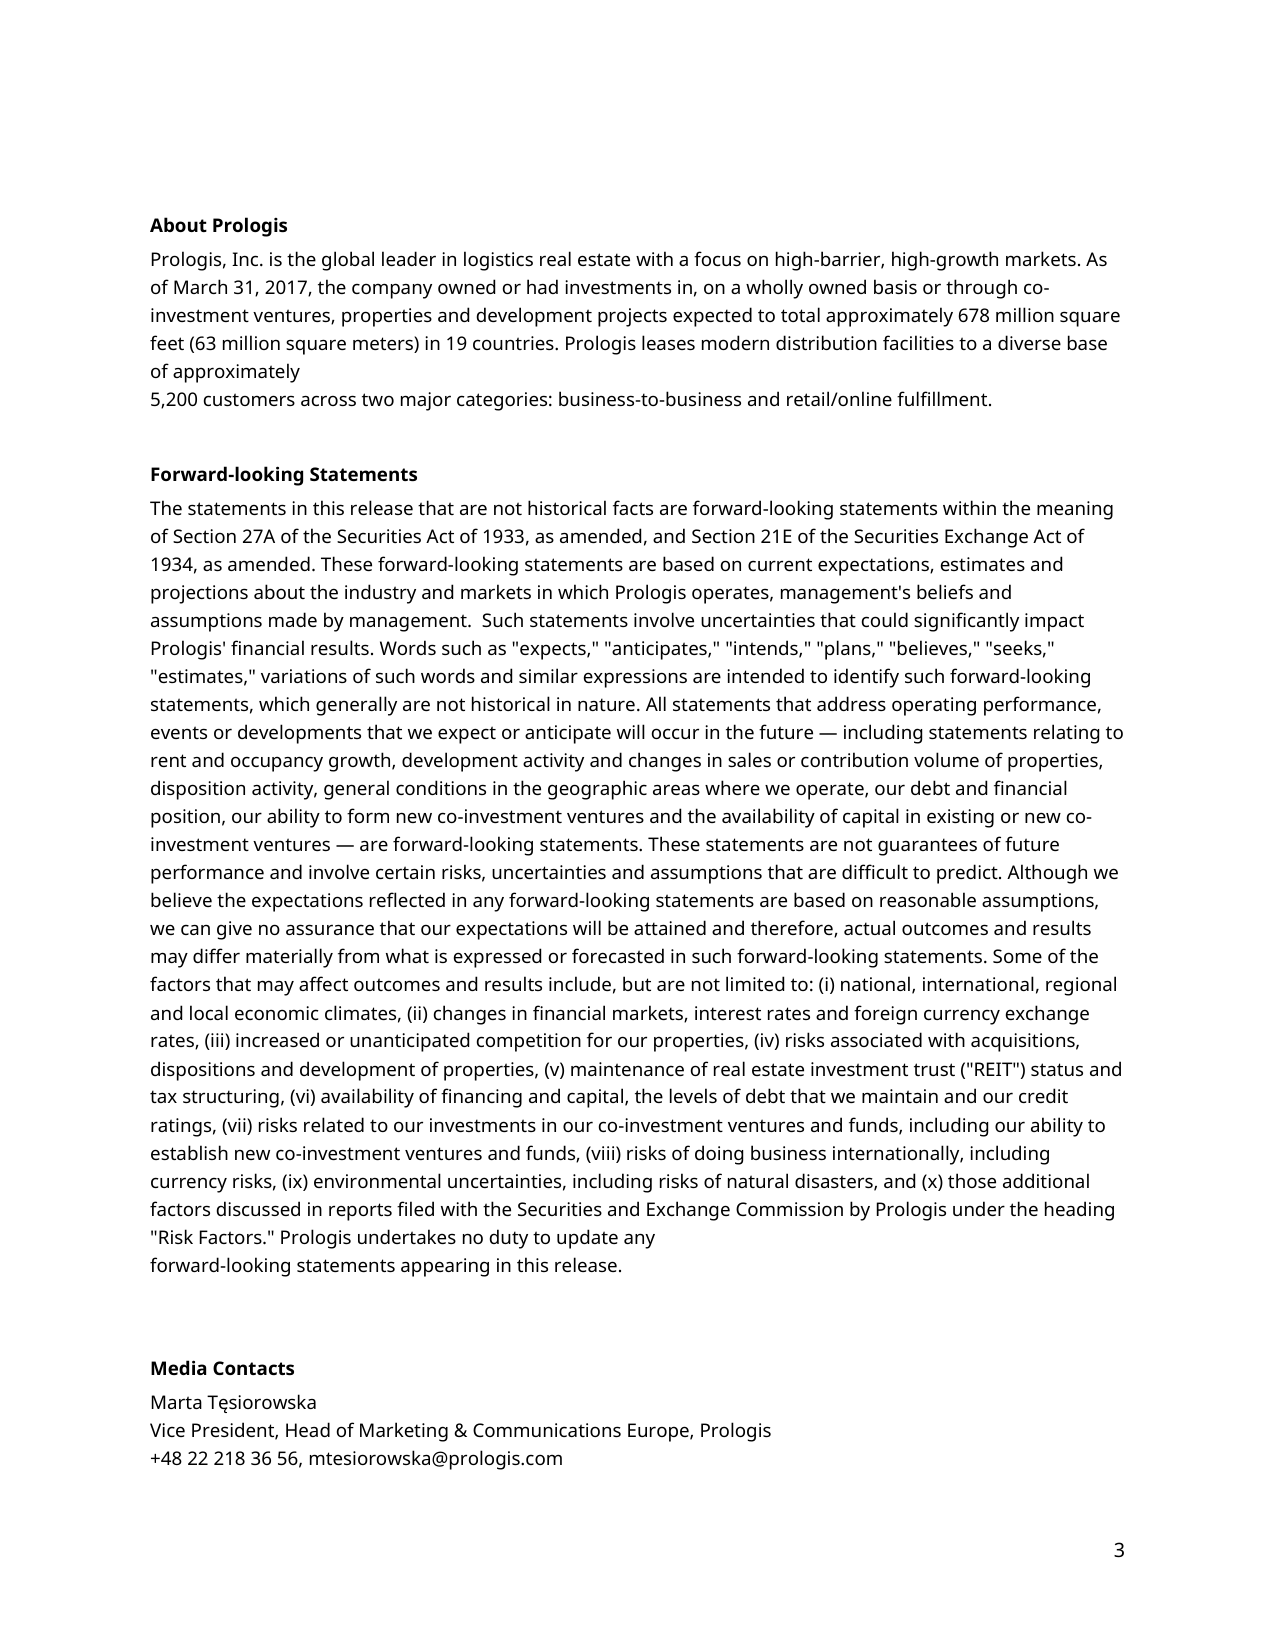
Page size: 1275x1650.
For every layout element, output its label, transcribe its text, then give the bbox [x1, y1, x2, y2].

text 5,200 customers across two major categories: business-to-business and retail/online fulfillment. [150, 386, 1125, 412]
text Prologis, Inc. is the global leader in logistics real estate with a focus on high-barrier, high-growth markets. As of March 31, 2017, the company owned or had investments in, on a wholly owned basis or through co-investment ventures, properties and development projects expected to total approximately 678 million square feet (63 million square meters) in 19 countries. Prologis leases modern distribution facilities to a diverse base of approximately [150, 246, 1125, 384]
text About Prologis [150, 212, 1125, 237]
text Forward-looking Statements [150, 461, 1125, 487]
text The statements in this release that are not historical facts are forward-looking statements within the meaning of Section 27A of the Securities Act of 1933, as amended, and Section 21E of the Securities Exchange Act of 1934, as amended. These forward-looking statements are based on current expectations, estimates and projections about the industry and markets in which Prologis operates, management's beliefs and assumptions made by management. Such statements involve uncertainties that could significantly impact Prologis' financial results. Words such as "expects," "anticipates," "intends," "plans," "believes," "seeks," "estimates," variations of such words and similar expressions are intended to identify such forward-looking statements, which generally are not historical in nature. All statements that address operating performance, events or developments that we expect or anticipate will occur in the future — including statements relating to rent and occupancy growth, development activity and changes in sales or contribution volume of properties, disposition activity, general conditions in the geographic areas where we operate, our debt and financial position, our ability to form new co-investment ventures and the availability of capital in existing or new co-investment ventures — are forward-looking statements. These statements are not guarantees of future performance and involve certain risks, uncertainties and assumptions that are difficult to predict. Although we believe the expectations reflected in any forward-looking statements are based on reasonable assumptions, we can give no assurance that our expectations will be attained and therefore, actual outcomes and results may differ materially from what is expressed or forecasted in such forward-looking statements. Some of the factors that may affect outcomes and results include, but are not limited to: (i) national, international, regional and local economic climates, (ii) changes in financial markets, interest rates and foreign currency exchange rates, (iii) increased or unanticipated competition for our properties, (iv) risks associated with acquisitions, dispositions and development of properties, (v) maintenance of real estate investment trust ("REIT") status and tax structuring, (vi) availability of financing and capital, the levels of debt that we maintain and our credit ratings, (vii) risks related to our investments in our co-investment ventures and funds, including our ability to establish new co-investment ventures and funds, (viii) risks of doing business internationally, including currency risks, (ix) environmental uncertainties, including risks of natural disasters, and (x) those additional factors discussed in reports filed with the Securities and Exchange Commission by Prologis under the heading "Risk Factors." Prologis undertakes no duty to update any forward-looking statements appearing in this release. [150, 495, 1125, 1277]
text Marta Tęsiorowska [150, 1389, 1125, 1414]
text Vice President, Head of Marketing & Communications Europe, Prologis [150, 1417, 1125, 1443]
text Media Contacts [150, 1355, 1125, 1380]
text +48 22 218 36 56, mtesiorowska@prologis.com [150, 1445, 1125, 1471]
